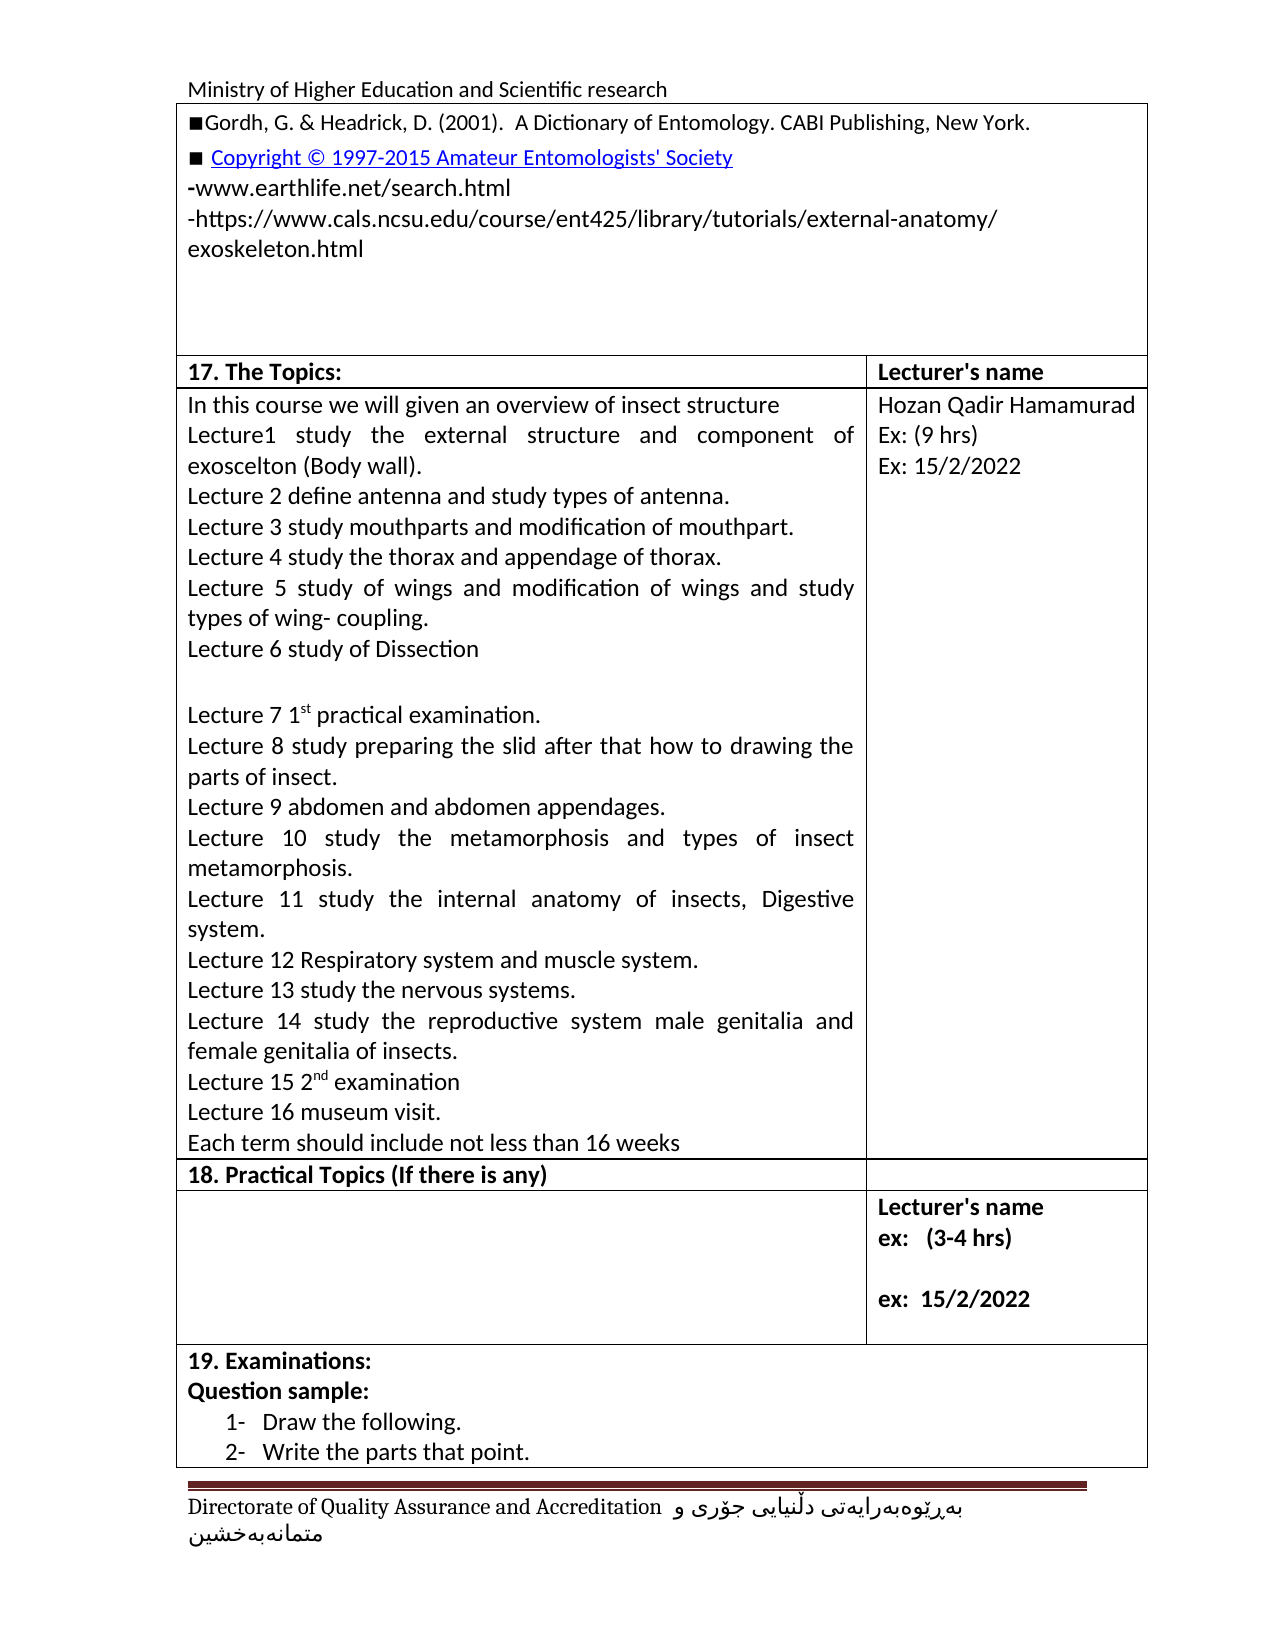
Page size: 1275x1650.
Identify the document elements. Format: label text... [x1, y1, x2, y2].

table_cell Lecturer's name ex: (3-4 hrs) ex: 15/2/2022 [867, 1191, 1147, 1344]
table_cell [867, 1160, 1147, 1190]
table_cell Lecturer's name [867, 356, 1147, 387]
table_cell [177, 104, 1147, 355]
table_cell 18. Practical Topics (If there is any) [177, 1160, 866, 1190]
table_cell 17. The Topics: [177, 356, 866, 387]
table_cell In this course we will given an overview of insect structure Lecture1 study the external structure and component of exoscelton (Body wall). Lecture 2 define antenna and study types of antenna. Lecture 3 study mouthparts and modification of mouthpart. Lecture 4 study the thorax and appendage of thorax. Lecture 5 study of wings and modification of wings and study types of wing- coupling. Lecture 6 study of Dissection Lecture 7 1st practical examination. Lecture 8 study preparing the slid after that how to drawing the parts of insect. Lecture 9 abdomen and abdomen appendages. Lecture 10 study the metamorphosis and types of insect metamorphosis. Lecture 11 study the internal anatomy of insects, Digestive system. Lecture 12 Respiratory system and muscle system. Lecture 13 study the nervous systems. Lecture 14 study the reproductive system male genitalia and female genitalia of insects. Lecture 15 2nd examination Lecture 16 museum visit. Each term should include not less than 16 weeks [177, 389, 866, 1157]
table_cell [177, 1345, 1147, 1467]
table_cell Hozan Qadir Hamamurad Ex: (9 hrs) Ex: 15/2/2022 [867, 389, 1147, 1157]
table_cell [177, 1191, 866, 1344]
